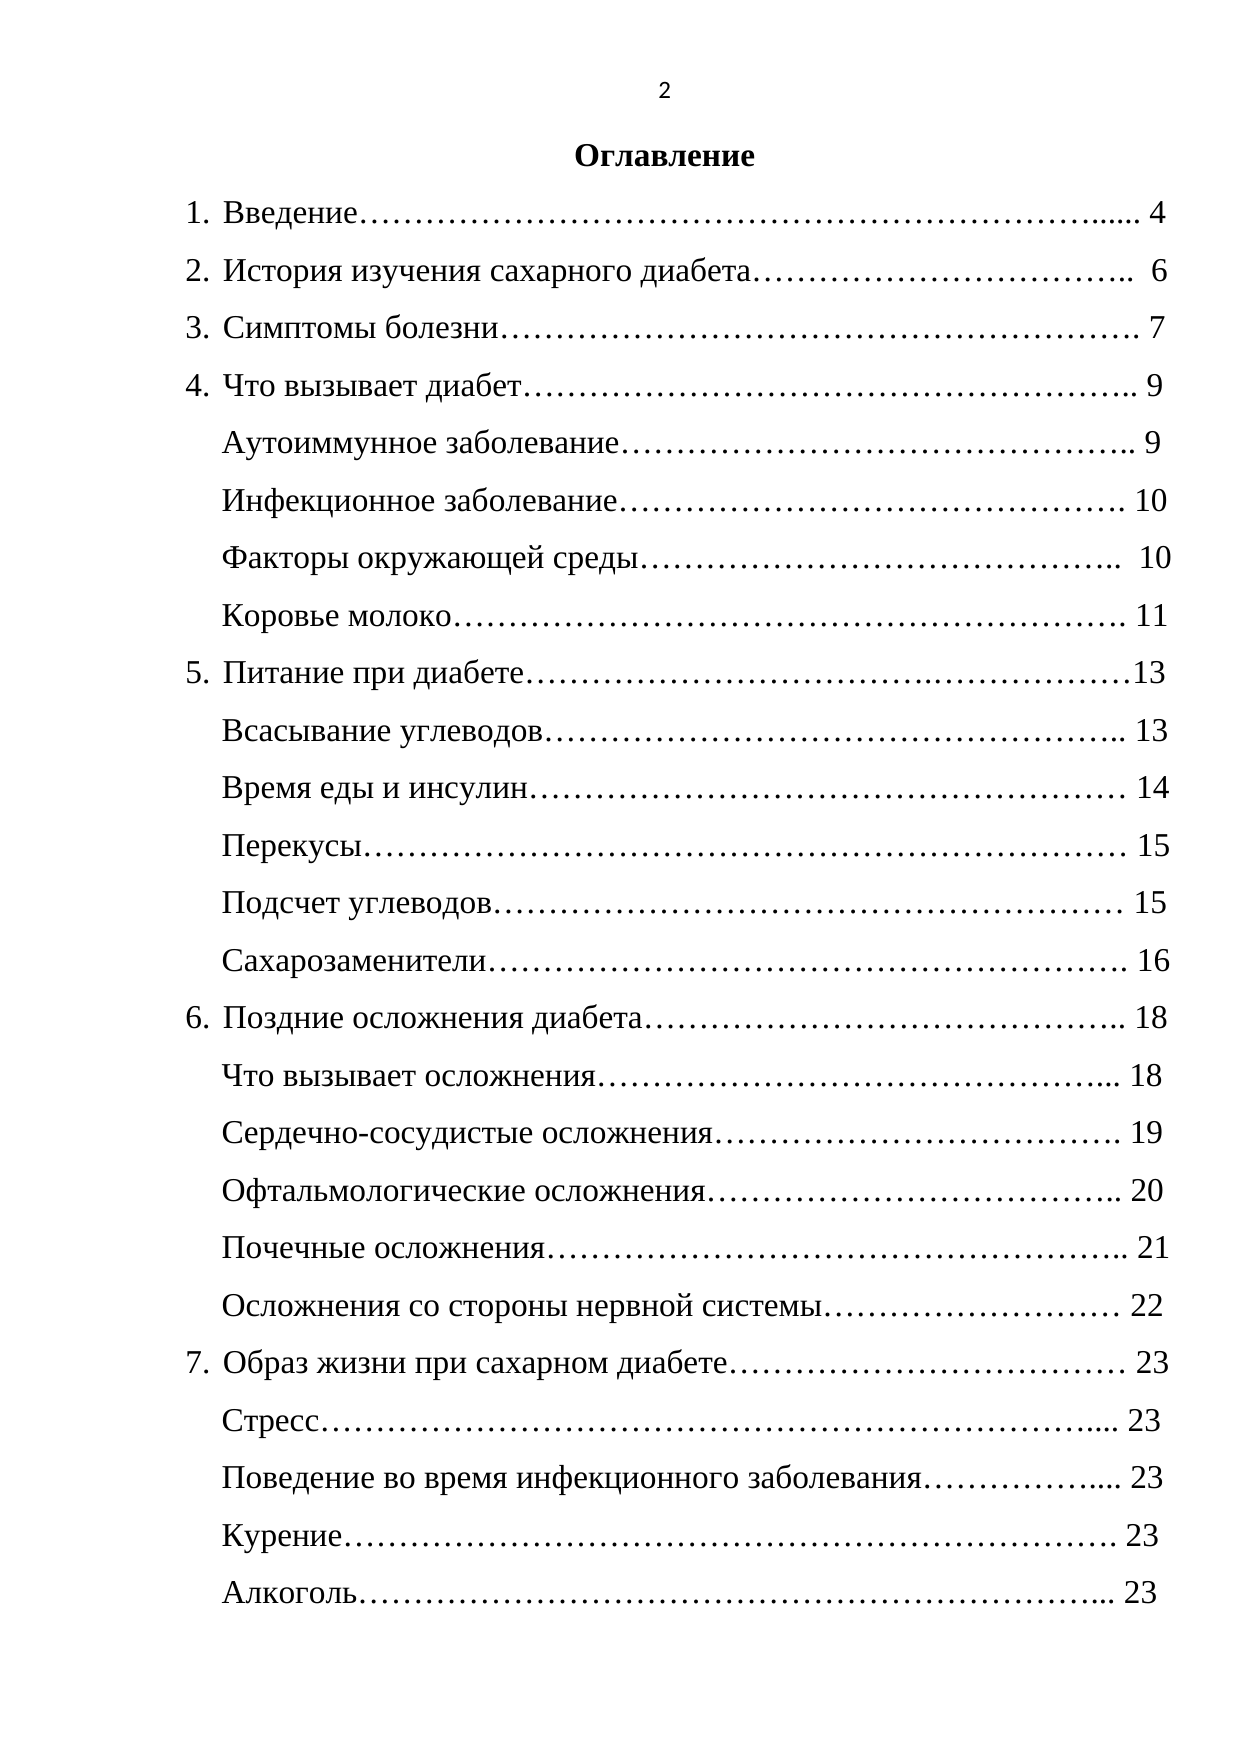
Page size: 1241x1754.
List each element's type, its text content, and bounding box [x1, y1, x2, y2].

text Алкоголь…………………………………………………………... 23 [185, 1572, 1181, 1611]
list Симптомы болезни…………………………………………………. 7 [185, 307, 1181, 346]
text Факторы окружающей среды…………………………………….. 10 [185, 537, 1181, 576]
list Питание при диабете……………………………….………………13 [185, 652, 1181, 691]
text Время еды и инсулин……………………………………………… 14 [185, 767, 1181, 806]
list Поздние осложнения диабета…………………………………….. 18 [185, 997, 1181, 1036]
text Осложнения со стороны нервной системы……………………… 22 [185, 1285, 1181, 1323]
text Подсчет углеводов………………………………………………… 15 [185, 882, 1181, 921]
text Курение……………………………………………………………. 23 [185, 1515, 1181, 1553]
text Офтальмологические осложнения……………………………….. 20 [185, 1170, 1181, 1208]
list Что вызывает диабет……………………………………………….. 9 [185, 365, 1181, 403]
text Перекусы…………………………………………………………… 15 [185, 825, 1181, 863]
list История изучения сахарного диабета…………………………….. 6 [185, 250, 1181, 288]
text Поведение во время инфекционного заболевания…………….... 23 [185, 1457, 1181, 1496]
text Аутоиммунное заболевание……………………………………….. 9 [185, 422, 1181, 461]
text Всасывание углеводов…………………………………………….. 13 [185, 710, 1181, 748]
text Коровье молоко……………………………………………………. 11 [185, 595, 1181, 633]
list Введение…………………………………………………………...... 4 [185, 192, 1181, 231]
text Сердечно-сосудистые осложнения………………………………. 19 [185, 1112, 1181, 1151]
text Оглавление [148, 135, 1181, 173]
text Инфекционное заболевание………………………………………. 10 [185, 480, 1181, 518]
text Что вызывает осложнения………………………………………... 18 [185, 1055, 1181, 1093]
text Стресс…………………………………………………………….... 23 [185, 1400, 1181, 1438]
text Сахарозаменители…………………………………………………. 16 [185, 940, 1181, 978]
list Образ жизни при сахарном диабете……………………………… 23 [185, 1342, 1181, 1381]
text Почечные осложнения…………………………………………….. 21 [185, 1227, 1181, 1266]
